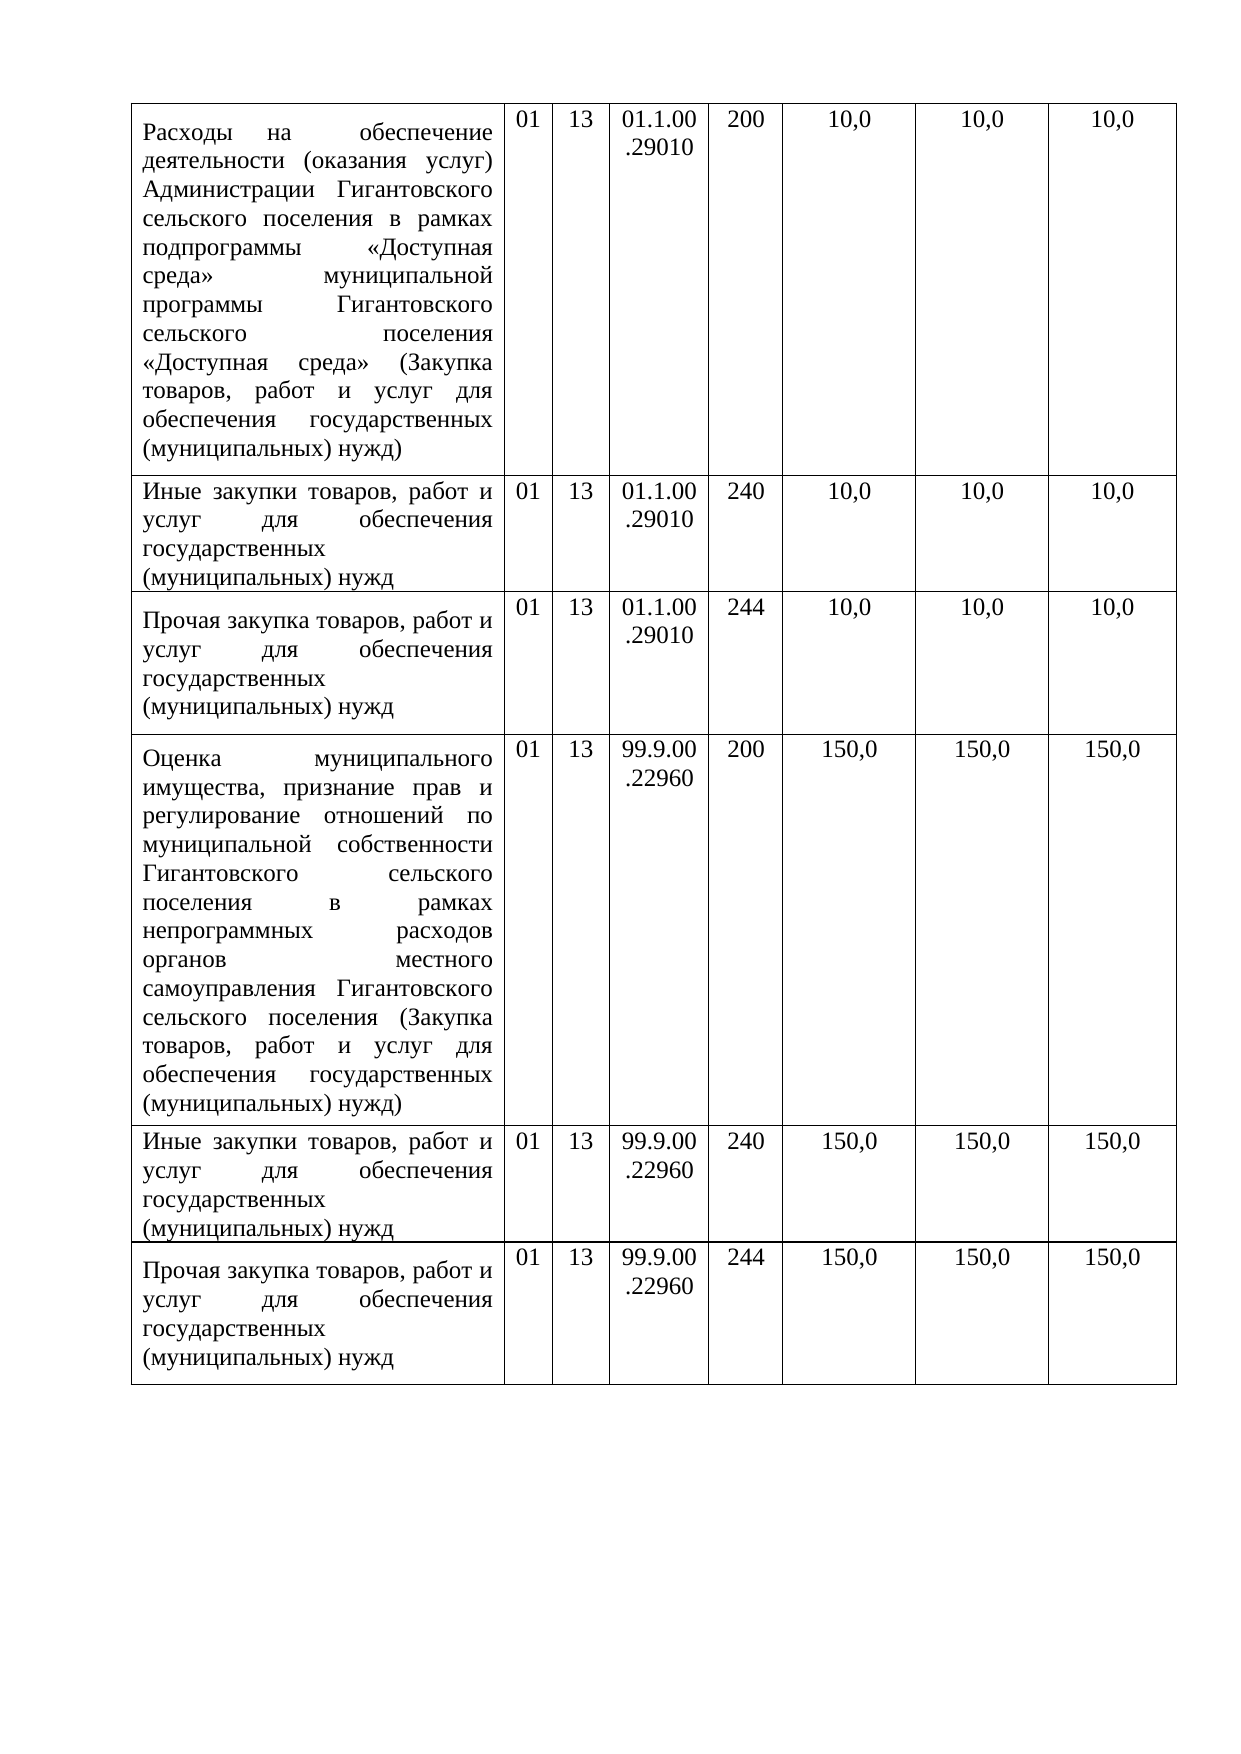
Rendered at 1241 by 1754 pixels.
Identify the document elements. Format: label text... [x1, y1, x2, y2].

table_cell Прочая закупка товаров, работ и услуг для обеспечения государственных (муниципальных) нужд [132, 592, 504, 733]
table_cell 240 [709, 1126, 782, 1241]
table_cell 01 [505, 476, 552, 591]
table_cell 150,0 [1049, 735, 1176, 1125]
table_cell 01 [505, 592, 552, 733]
table_cell 13 [553, 104, 609, 475]
table_cell 244 [709, 592, 782, 733]
table_cell 01.1.00.29010 [610, 476, 708, 591]
table_cell 10,0 [783, 104, 915, 475]
table_cell 150,0 [916, 735, 1048, 1125]
table_cell 10,0 [1049, 476, 1176, 591]
table_cell 10,0 [783, 476, 915, 591]
table_cell 150,0 [1049, 1126, 1176, 1241]
table_cell 01.1.00.29010 [610, 592, 708, 733]
table_cell 10,0 [916, 592, 1048, 733]
table_cell 244 [709, 1243, 782, 1384]
table_cell 150,0 [916, 1243, 1048, 1384]
table_cell Расходы на обеспечение деятельности (оказания услуг) Администрации Гигантовского сельского поселения в рамках подпрограммы «Доступная среда» муниципальной программы Гигантовского сельского поселения «Доступная среда» (Закупка товаров, работ и услуг для обеспечения государственных (муниципальных) нужд) [132, 104, 504, 475]
table_cell 150,0 [916, 1126, 1048, 1241]
table_cell 200 [709, 104, 782, 475]
table_cell 10,0 [1049, 592, 1176, 733]
table_cell 10,0 [916, 476, 1048, 591]
table_cell 10,0 [916, 104, 1048, 475]
table_cell 13 [553, 592, 609, 733]
table_cell 99.9.00.22960 [610, 1126, 708, 1241]
table_cell 13 [553, 735, 609, 1125]
table_cell Прочая закупка товаров, работ и услуг для обеспечения государственных (муниципальных) нужд [132, 1243, 504, 1384]
table_cell 13 [553, 476, 609, 591]
table_cell 13 [553, 1126, 609, 1241]
table_cell 13 [553, 1243, 609, 1384]
table_cell Иные закупки товаров, работ и услуг для обеспечения государственных (муниципальных) нужд [132, 1126, 504, 1241]
table_cell Оценка муниципального имущества, признание прав и регулирование отношений по муниципальной собственности Гигантовского сельского поселения в рамках непрограммных расходов органов местного самоуправления Гигантовского сельского поселения (Закупка товаров, работ и услуг для обеспечения государственных (муниципальных) нужд) [132, 735, 504, 1125]
table_cell Иные закупки товаров, работ и услуг для обеспечения государственных (муниципальных) нужд [132, 476, 504, 591]
table_cell 01 [505, 104, 552, 475]
table_cell 150,0 [1049, 1243, 1176, 1384]
table_cell 240 [709, 476, 782, 591]
table_cell 01 [505, 735, 552, 1125]
table_cell 200 [709, 735, 782, 1125]
table_cell 01.1.00.29010 [610, 104, 708, 475]
table_cell 10,0 [1049, 104, 1176, 475]
table_cell 10,0 [783, 592, 915, 733]
table_cell 01 [505, 1243, 552, 1384]
table_cell 99.9.00.22960 [610, 735, 708, 1125]
table_cell 01 [505, 1126, 552, 1241]
table_cell 150,0 [783, 1243, 915, 1384]
table_cell 150,0 [783, 1126, 915, 1241]
table_cell 99.9.00.22960 [610, 1243, 708, 1384]
table_cell 150,0 [783, 735, 915, 1125]
